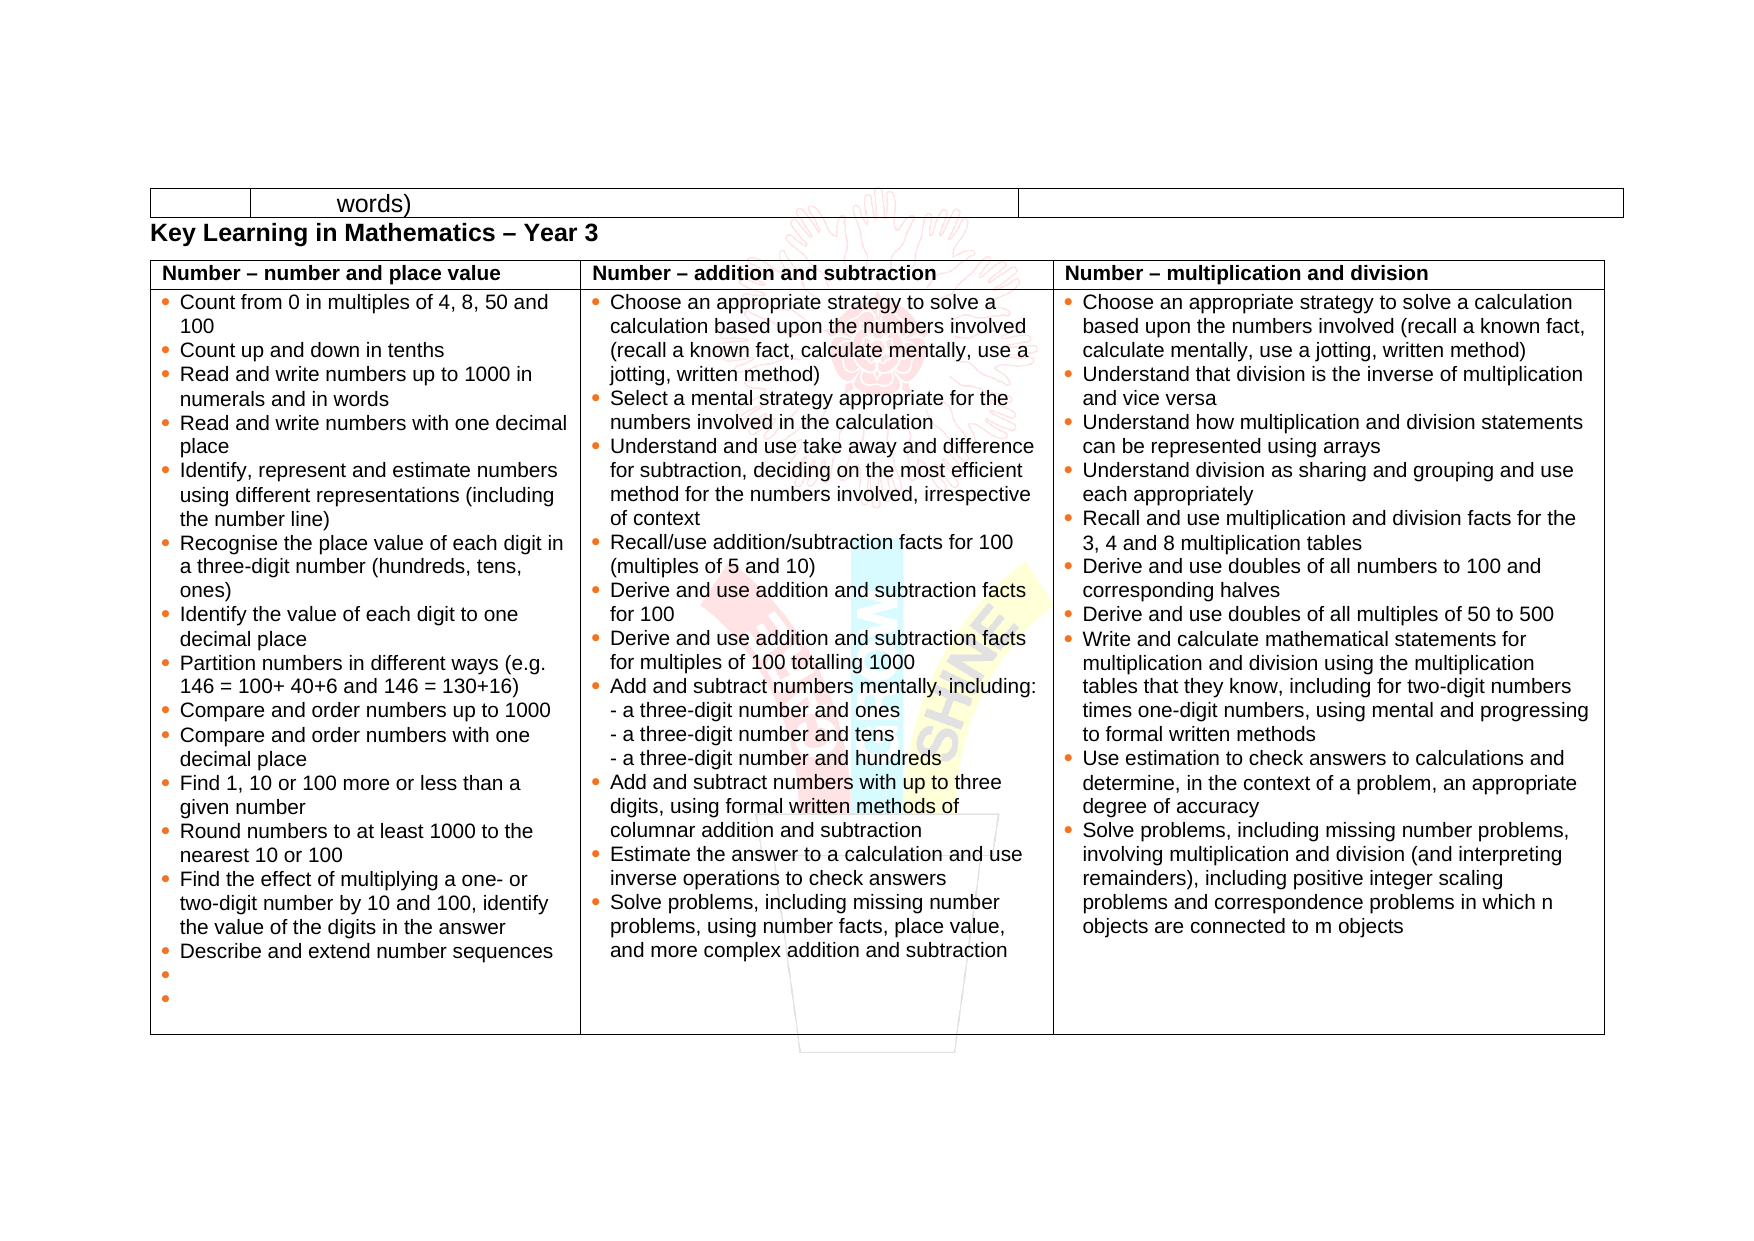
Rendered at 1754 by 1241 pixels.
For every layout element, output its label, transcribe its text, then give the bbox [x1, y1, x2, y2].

text Key Learning in Mathematics – Year 3 [150, 218, 1604, 247]
table_header Number – addition and subtraction [581, 261, 1053, 289]
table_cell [251, 189, 1018, 217]
table_header Number – number and place value [151, 261, 580, 289]
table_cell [1019, 189, 1623, 217]
table_header Number – multiplication and division [1054, 261, 1604, 289]
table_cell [581, 290, 1053, 1034]
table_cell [151, 290, 580, 1034]
